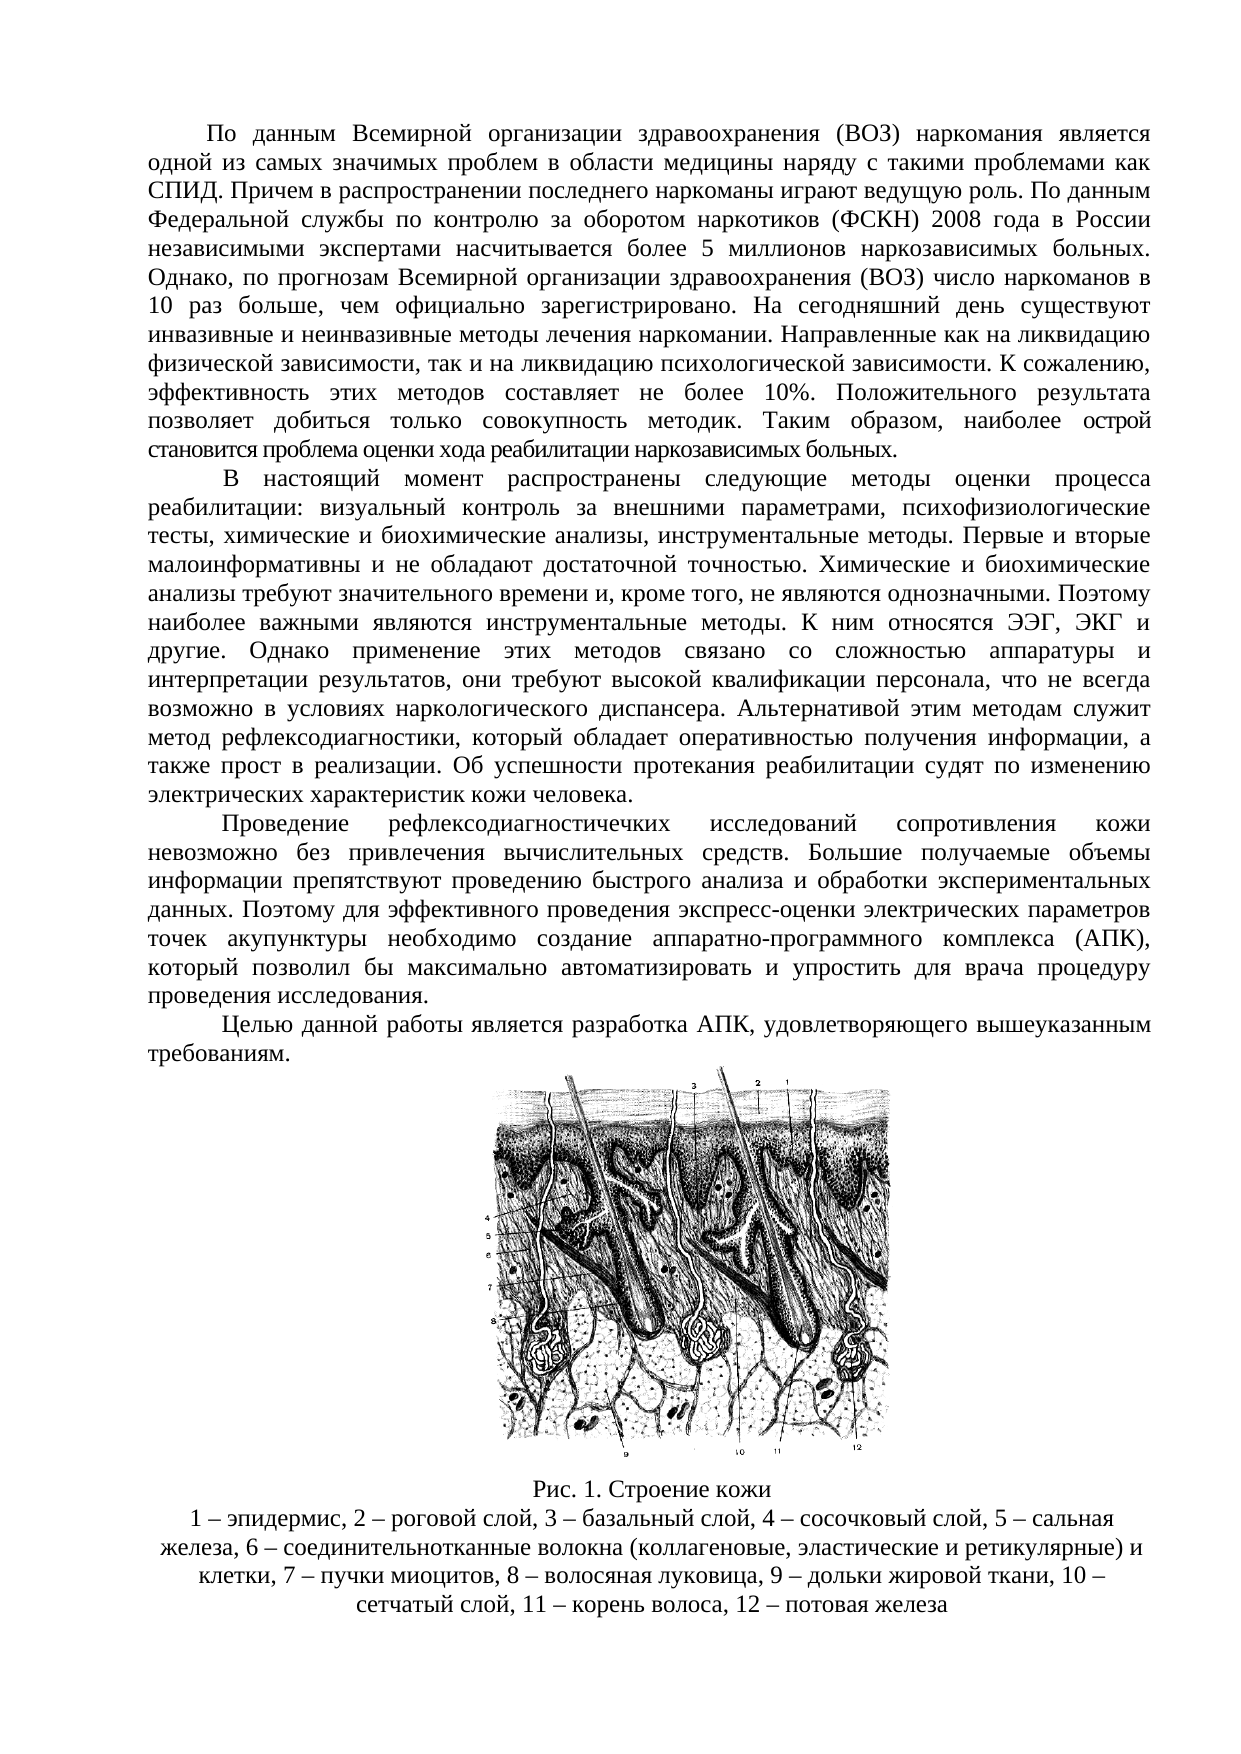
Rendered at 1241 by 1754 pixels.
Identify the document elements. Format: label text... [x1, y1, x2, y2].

text 1 – эпидермис, 2 – роговой слой, 3 – базальный слой, 4 – сосочковый слой, 5 – сальная железа, 6 – соединительнотканные волокна (коллагеновые, эластические и ретикулярные) и клетки, 7 – пучки миоцитов, 8 – волосяная луковица, 9 – дольки жировой ткани, 10 – сетчатый слой, 11 – корень волоса, 12 – потовая железа [152, 1503, 1152, 1618]
text Рис. 1. Строение кожи [152, 1474, 1152, 1503]
text В настоящий момент распространены следующие методы оценки процесса реабилитации: визуальный контроль за внешними параметрами, психофизиологические тесты, химические и биохимические анализы, инструментальные методы. Первые и вторые малоинформативны и не обладают достаточной точностью. Химические и биохимические анализы требуют значительного времени и, кроме того, не являются однозначными. Поэтому наиболее важными являются инструментальные методы. К ним относятся ЭЭГ, ЭКГ и другие. Однако применение этих методов связано со сложностью аппаратуры и интерпретации результатов, они требуют высокой квалификации персонала, что не всегда возможно в условиях наркологического диспансера. Альтернативой этим методам служит метод рефлексодиагностики, который обладает оперативностью получения информации, а также прост в реализации. Об успешности протекания реабилитации судят по изменению электрических характеристик кожи человека. [148, 463, 1152, 808]
text По данным Всемирной организации здравоохранения (ВОЗ) наркомания является одной из самых значимых проблем в области медицины наряду с такими проблемами как СПИД. Причем в распространении последнего наркоманы играют ведущую роль. По данным Федеральной службы по контролю за оборотом наркотиков (ФСКН) 2008 года в России независимыми экспертами насчитывается более 5 миллионов наркозависимых больных. Однако, по прогнозам Всемирной организации здравоохранения (ВОЗ) число наркоманов в 10 раз больше, чем официально зарегистрировано. На сегодняшний день существуют инвазивные и неинвазивные методы лечения наркомании. Направленные как на ликвидацию физической зависимости, так и на ликвидацию психологической зависимости. К сожалению, эффективность этих методов составляет не более 10%. Положительного результата позволяет добиться только совокупность методик. Таким образом, наиболее острой становится проблема оценки хода реабилитации наркозависимых больных. [148, 118, 1152, 463]
text Целью данной работы является разработка АПК, удовлетворяющего вышеуказанным требованиям. [148, 1009, 1152, 1067]
text Проведение рефлексодиагностичечких исследований сопротивления кожи невозможно без привлечения вычислительных средств. Большие получаемые объемы информации препятствуют проведению быстрого анализа и обработки экспериментальных данных. Поэтому для эффективного проведения экспресс-оценки электрических параметров точек акупунктуры необходимо создание аппаратно-программного комплекса (АПК), который позволил бы максимально автоматизировать и упростить для врача процедуру проведения исследования. [148, 808, 1152, 1009]
